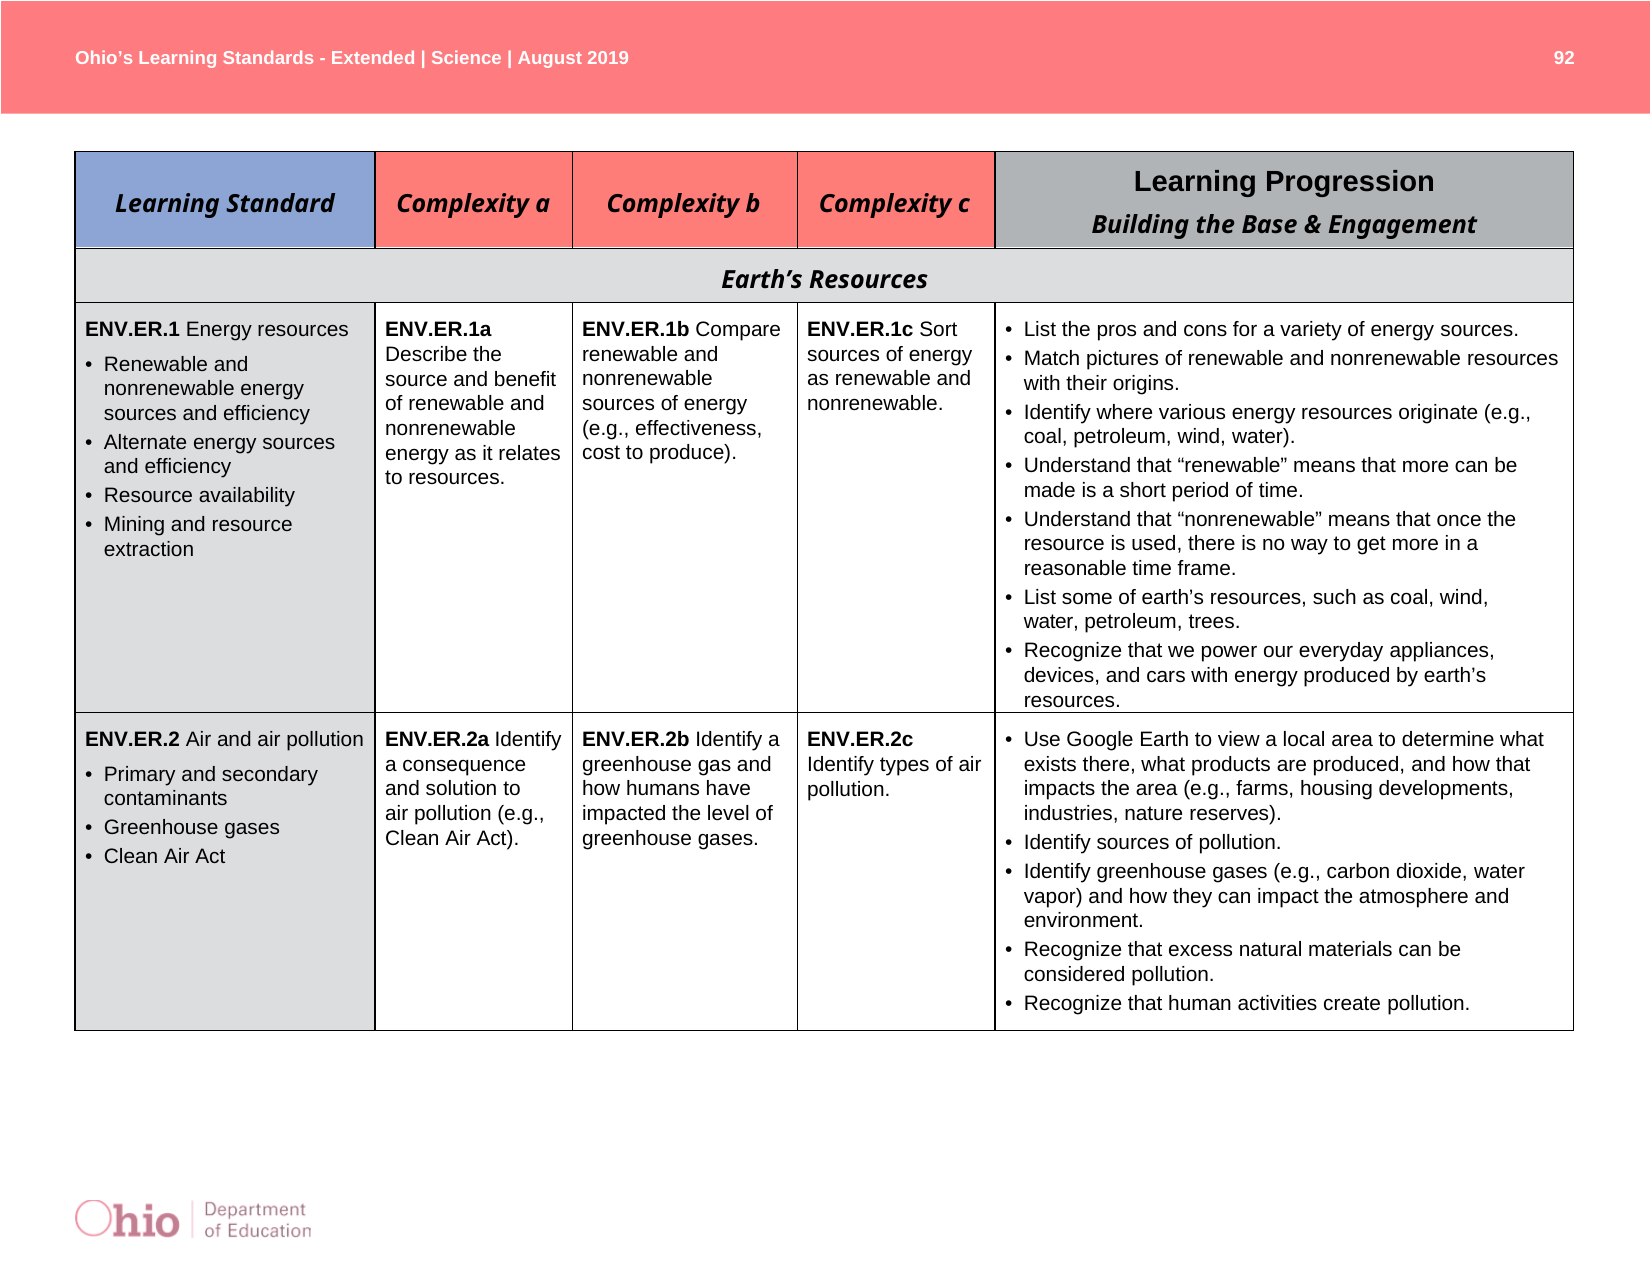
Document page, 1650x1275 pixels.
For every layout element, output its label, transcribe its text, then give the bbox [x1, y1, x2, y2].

table_cell Earth’s Resources [76, 249, 1573, 302]
table_cell ENV.ER.1b Compare renewable and nonrenewable sources of energy (e.g., effectiveness, cost to produce). [573, 303, 797, 712]
table_cell Use Google Earth to view a local area to determine what exists there, what products are produced, and how that impacts the area (e.g., farms, housing developments, industries, nature reserves). Identify sources of pollution. Identify greenhouse gases (e.g., carbon dioxide, water vapor) and how they can impact the atmosphere and environment. Recognize that excess natural materials can be considered pollution. Recognize that human activities create pollution. [996, 713, 1573, 1030]
table_header Learning Progression Building the Base & Engagement [996, 152, 1573, 247]
table_cell List the pros and cons for a variety of energy sources. Match pictures of renewable and nonrenewable resources with their origins. Identify where various energy resources originate (e.g., coal, petroleum, wind, water). Understand that “renewable” means that more can be made is a short period of time. Understand that “nonrenewable” means that once the resource is used, there is no way to get more in a reasonable time frame. List some of earth’s resources, such as coal, wind, water, petroleum, trees. Recognize that we power our everyday appliances, devices, and cars with energy produced by earth’s resources. [996, 303, 1573, 712]
table_cell ENV.ER.1c Sort sources of energy as renewable and nonrenewable. [798, 303, 994, 712]
table_cell ENV.ER.2a Identify a consequence and solution to air pollution (e.g., Clean Air Act). [376, 713, 572, 1030]
table_cell ENV.ER.1a Describe the source and benefit of renewable and nonrenewable energy as it relates to resources. [376, 303, 572, 712]
table_cell ENV.ER.2 Air and air pollution Primary and secondary contaminants Greenhouse gases Clean Air Act [76, 713, 374, 1030]
table_header Complexity a [376, 152, 572, 247]
table_header Complexity c [798, 152, 994, 247]
table_cell ENV.ER.2b Identify a greenhouse gas and how humans have impacted the level of greenhouse gases. [573, 713, 797, 1030]
table_header Complexity b [573, 152, 797, 247]
table_header Learning Standard [76, 152, 374, 247]
table_cell ENV.ER.2c Identify types of air pollution. [798, 713, 994, 1030]
table_cell ENV.ER.1 Energy resources Renewable and nonrenewable energy sources and efficiency Alternate energy sources and efficiency Resource availability Mining and resource extraction [76, 303, 374, 712]
picture [75, 1200, 311, 1238]
